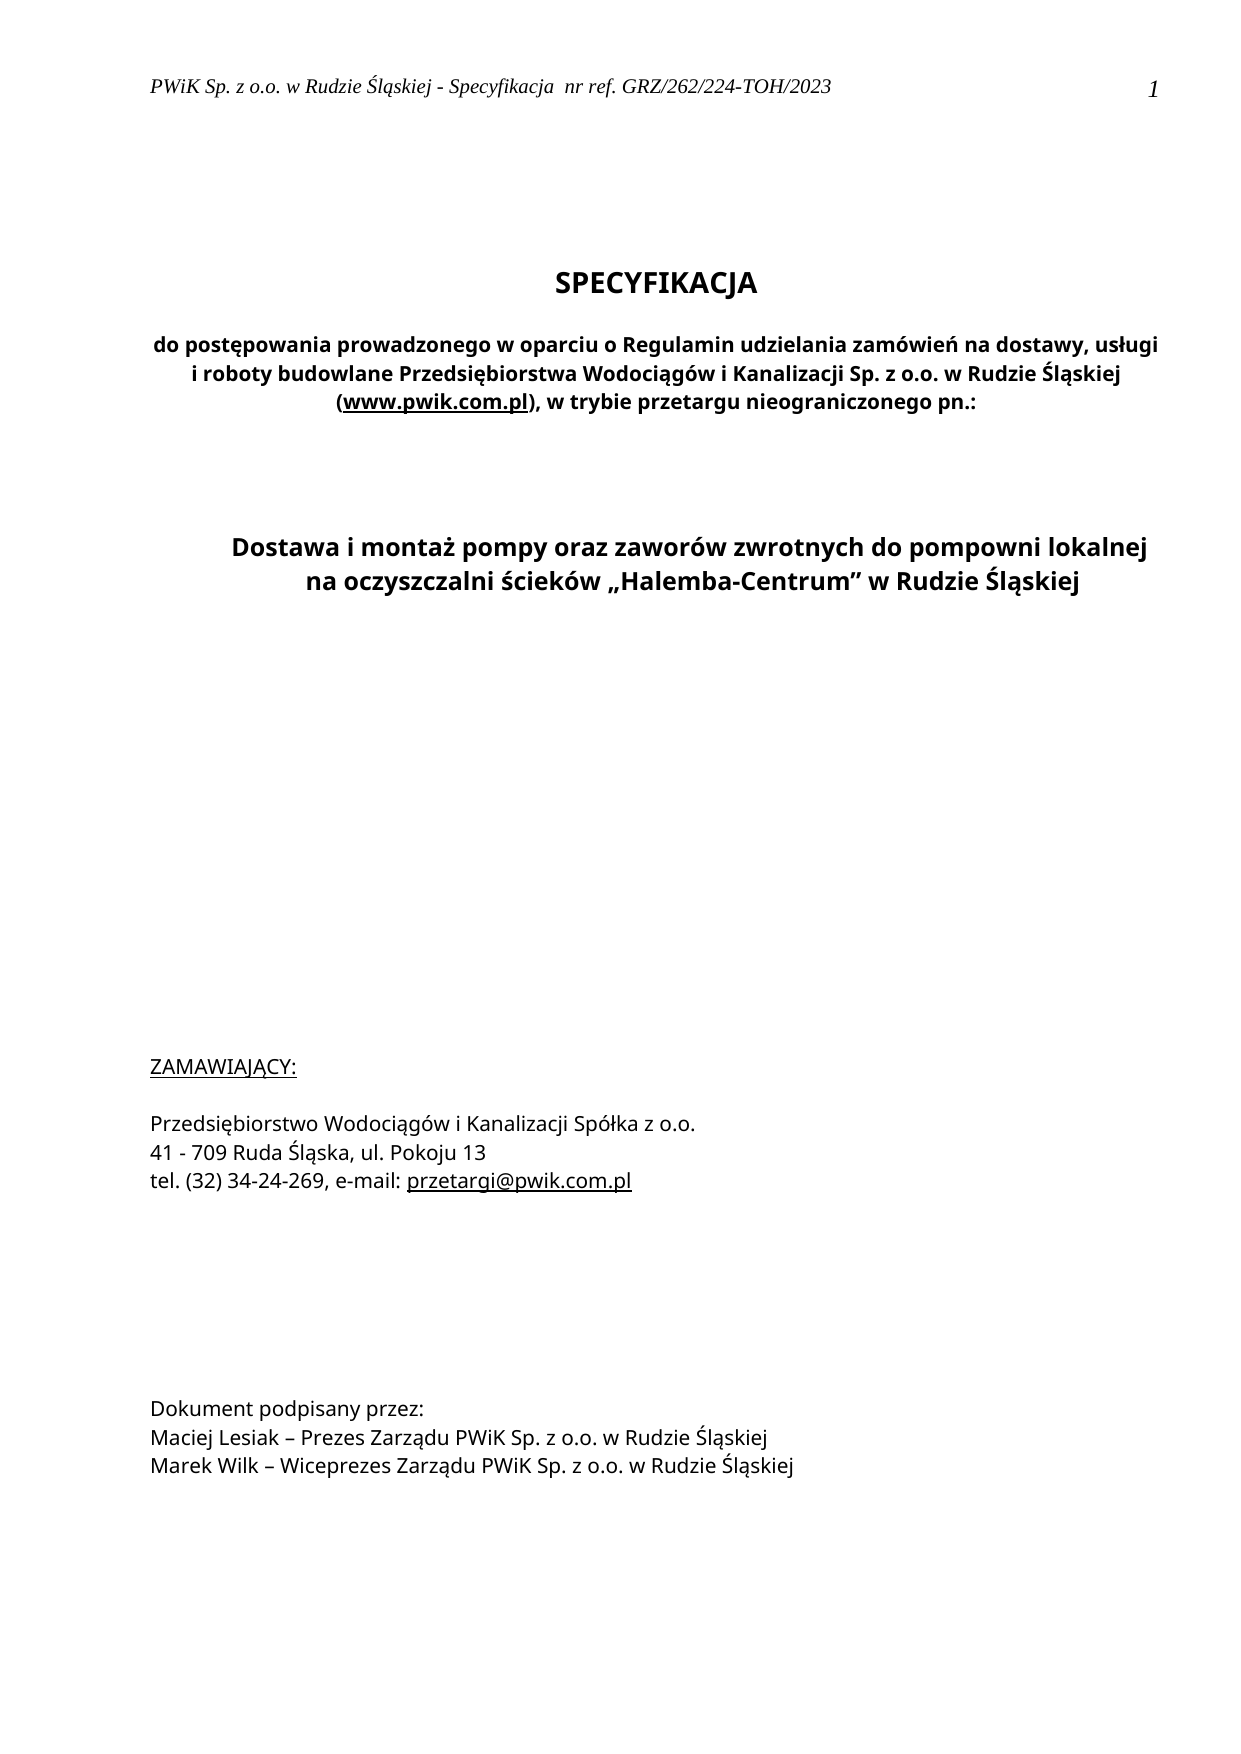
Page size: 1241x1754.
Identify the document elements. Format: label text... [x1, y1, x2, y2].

text Maciej Lesiak – Prezes Zarządu PWiK Sp. z o.o. w Rudzie Śląskiej [150, 1423, 1162, 1451]
text i roboty budowlane Przedsiębiorstwa Wodociągów i Kanalizacji Sp. z o.o. w Rudzie Śląskiej (www.pwik.com.pl), w trybie przetargu nieograniczonego pn.: [150, 359, 1162, 416]
text Dokument podpisany przez: [150, 1394, 1162, 1423]
text ZAMAWIAJĄCY: [150, 1052, 1162, 1081]
text do postępowania prowadzonego w oparciu o Regulamin udzielania zamówień na dostawy, usługi [150, 330, 1162, 359]
text Dostawa i montaż pompy oraz zaworów zwrotnych do pompowni lokalnej na oczyszczalni ścieków „Halemba-Centrum” w Rudzie Śląskiej [224, 529, 1162, 597]
text Przedsiębiorstwo Wodociągów i Kanalizacji Spółka z o.o. [150, 1109, 1162, 1138]
text Marek Wilk – Wiceprezes Zarządu PWiK Sp. z o.o. w Rudzie Śląskiej [150, 1451, 1162, 1480]
text SPECYFIKACJA [150, 262, 1162, 302]
text tel. (32) 34-24-269, e-mail: przetargi@pwik.com.pl [150, 1166, 1162, 1194]
text 41 - 709 Ruda Śląska, ul. Pokoju 13 [150, 1138, 1162, 1166]
